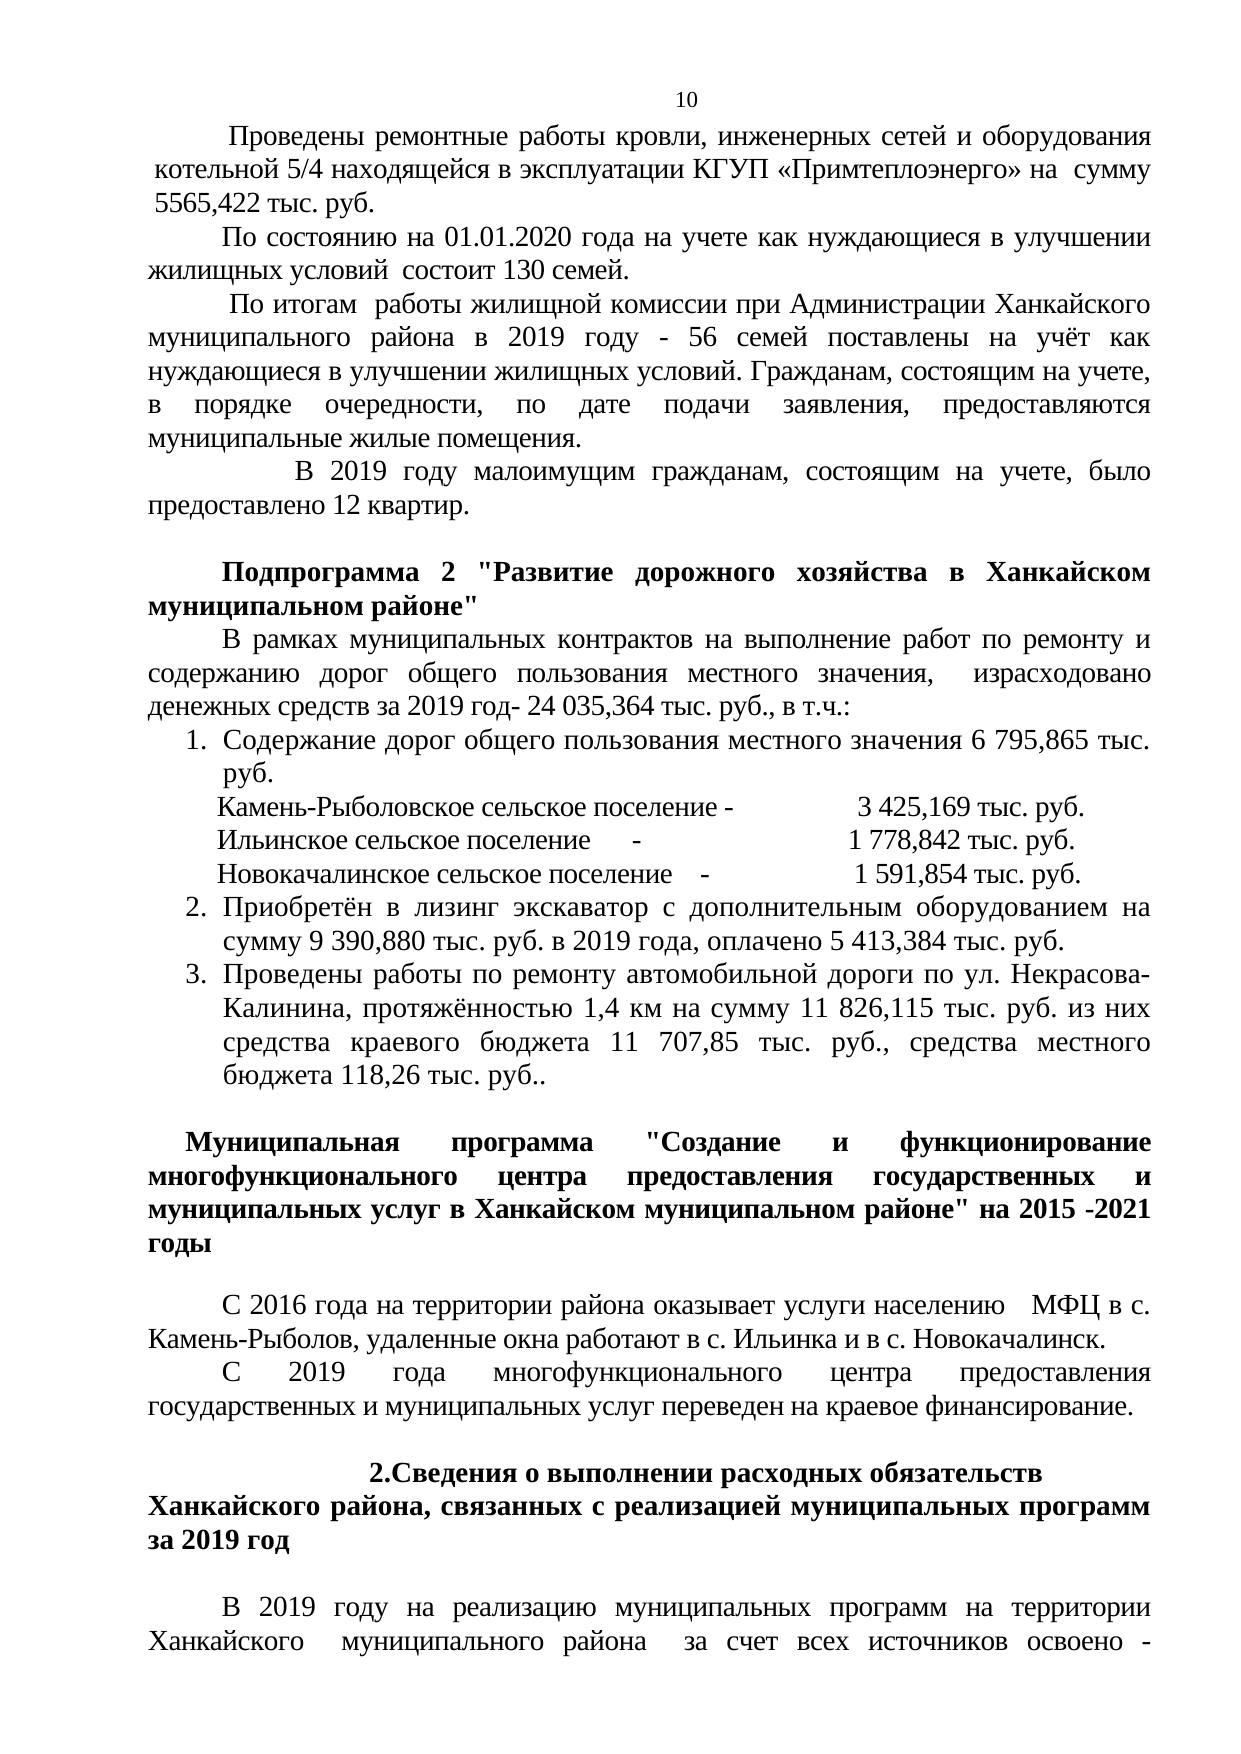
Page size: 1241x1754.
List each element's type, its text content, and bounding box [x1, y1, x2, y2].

list Содержание дорог общего пользования местного значения 6 795,865 тыс. руб. [185, 722, 1152, 789]
text Муниципальная программа "Создание и функционирование многофункционального центра предоставления государственных и муниципальных услуг в Ханкайском муниципальном районе" на 2015 -2021 годы [148, 1124, 1152, 1258]
text В рамках муниципальных контрактов на выполнение работ по ремонту и содержанию дорог общего пользования местного значения, израсходовано денежных средств за 2019 год- 24 035,364 тыс. руб., в т.ч.: [148, 621, 1152, 722]
text 2.Сведения о выполнении расходных обязательств [295, 1455, 1152, 1488]
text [148, 1589, 1152, 1656]
text Ханкайского района, связанных с реализацией муниципальных программ за 2019 год [148, 1488, 1152, 1556]
text С 2019 года многофункционального центра предоставления государственных и муниципальных услуг переведен на краевое финансирование. [148, 1354, 1152, 1421]
list Приобретён в лизинг экскаватор с дополнительным оборудованием на сумму 9 390,880 тыс. руб. в 2019 года, оплачено 5 413,384 тыс. руб. [185, 889, 1152, 957]
text По состоянию на 01.01.2020 года на учете как нуждающиеся в улучшении жилищных условий состоит 130 семей. [148, 219, 1152, 286]
text С 2016 года на территории района оказывает услуги населению МФЦ в с. Камень-Рыболов, удаленные окна работают в с. Ильинка и в с. Новокачалинск. [148, 1287, 1152, 1354]
text Камень-Рыболовское сельское поселение - 3 425,169 тыс. руб. [148, 789, 1152, 822]
text В 2019 году малоимущим гражданам, состоящим на учете, было предоставлено 12 квартир. [148, 453, 1152, 521]
text Подпрограмма 2 "Развитие дорожного хозяйства в Ханкайском муниципальном районе" [148, 554, 1152, 621]
text Новокачалинское сельское поселение - 1 591,854 тыс. руб. [148, 856, 1152, 889]
text По итогам работы жилищной комиссии при Администрации Ханкайского муниципального района в 2019 году - 56 семей поставлены на учёт как нуждающиеся в улучшении жилищных условий. Гражданам, состоящим на учете, в порядке очередности, по дате подачи заявления, предоставляются муниципальные жилые помещения. [148, 286, 1152, 453]
list Проведены работы по ремонту автомобильной дороги по ул. Некрасова- Калинина, протяжённостью 1,4 км на сумму 11 826,115 тыс. руб. из них средства краевого бюджета 11 707,85 тыс. руб., средства местного бюджета 118,26 тыс. руб.. [185, 957, 1152, 1091]
text Проведены ремонтные работы кровли, инженерных сетей и оборудования котельной 5/4 находящейся в эксплуатации КГУП «Примтеплоэнерго» на сумму 5565,422 тыс. руб. [154, 118, 1152, 219]
text Ильинское сельское поселение - 1 778,842 тыс. руб. [148, 822, 1152, 856]
